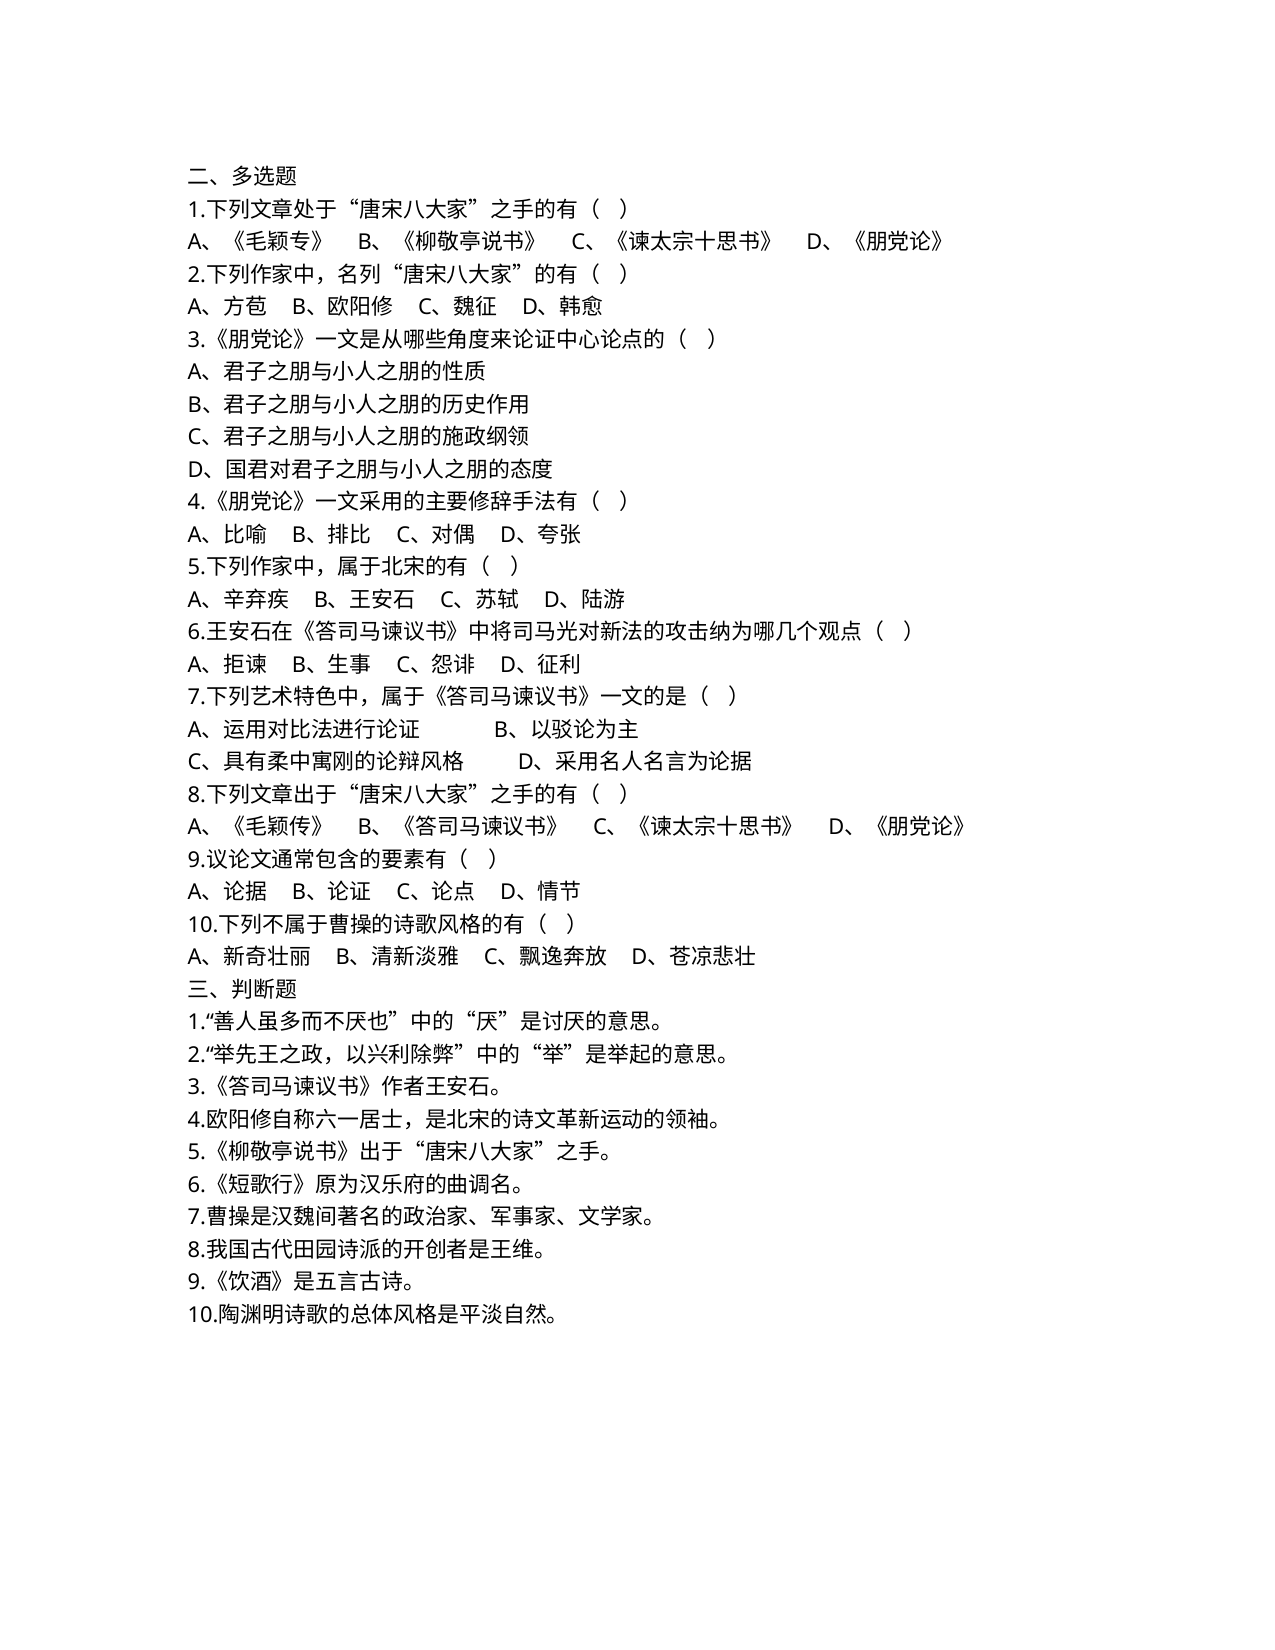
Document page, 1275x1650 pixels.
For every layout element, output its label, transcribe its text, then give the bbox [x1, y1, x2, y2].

text 7.下列艺术特色中，属于《答司马谏议书》一文的是（ ） [187, 679, 1087, 711]
text 9.《饮酒》是五言古诗。 [187, 1264, 1087, 1296]
text C、具有柔中寓刚的论辩风格 D、采用名人名言为论据 [187, 744, 1087, 776]
text A、论据 B、论证 C、论点 D、情节 [187, 874, 1087, 906]
text 10.陶渊明诗歌的总体风格是平淡自然。 [187, 1296, 1087, 1329]
text A、方苞 B、欧阳修 C、魏征 D、韩愈 [187, 289, 1087, 321]
text A、《毛颖传》 B、《答司马谏议书》 C、《谏太宗十思书》 D、《朋党论》 [187, 809, 1087, 841]
text A、《毛颖专》 B、《柳敬亭说书》 C、《谏太宗十思书》 D、《朋党论》 [187, 224, 1087, 256]
text 3.《朋党论》一文是从哪些角度来论证中心论点的（ ） [187, 321, 1087, 354]
text 5.下列作家中，属于北宋的有（ ） [187, 549, 1087, 581]
text 6.《短歌行》原为汉乐府的曲调名。 [187, 1166, 1087, 1199]
text 2.下列作家中，名列“唐宋八大家”的有（ ） [187, 256, 1087, 289]
text C、君子之朋与小人之朋的施政纲领 [187, 419, 1087, 451]
text A、君子之朋与小人之朋的性质 [187, 354, 1087, 386]
text 4.欧阳修自称六一居士，是北宋的诗文革新运动的领袖。 [187, 1101, 1087, 1134]
text 二、多选题 [187, 159, 1087, 191]
text 1.“善人虽多而不厌也”中的“厌”是讨厌的意思。 [187, 1004, 1087, 1036]
text A、比喻 B、排比 C、对偶 D、夸张 [187, 516, 1087, 549]
text 10.下列不属于曹操的诗歌风格的有（ ） [187, 906, 1087, 939]
text 2.“举先王之政，以兴利除弊”中的“举”是举起的意思。 [187, 1036, 1087, 1069]
text B、君子之朋与小人之朋的历史作用 [187, 386, 1087, 419]
text 1.下列文章处于“唐宋八大家”之手的有（ ） [187, 191, 1087, 224]
text 7.曹操是汉魏间著名的政治家、军事家、文学家。 [187, 1199, 1087, 1231]
text A、拒谏 B、生事 C、怨诽 D、征利 [187, 646, 1087, 679]
text A、新奇壮丽 B、清新淡雅 C、飘逸奔放 D、苍凉悲壮 [187, 939, 1087, 971]
text A、运用对比法进行论证 B、以驳论为主 [187, 711, 1087, 744]
text 5.《柳敬亭说书》出于“唐宋八大家”之手。 [187, 1134, 1087, 1166]
text 8.下列文章出于“唐宋八大家”之手的有（ ） [187, 776, 1087, 809]
text D、国君对君子之朋与小人之朋的态度 [187, 451, 1087, 484]
text 8.我国古代田园诗派的开创者是王维。 [187, 1231, 1087, 1264]
text 3.《答司马谏议书》作者王安石。 [187, 1069, 1087, 1101]
text 4.《朋党论》一文采用的主要修辞手法有（ ） [187, 484, 1087, 516]
text 三、判断题 [187, 971, 1087, 1004]
text 9.议论文通常包含的要素有（ ） [187, 841, 1087, 874]
text A、辛弃疾 B、王安石 C、苏轼 D、陆游 [187, 581, 1087, 614]
text 6.王安石在《答司马谏议书》中将司马光对新法的攻击纳为哪几个观点（ ） [187, 614, 1087, 646]
